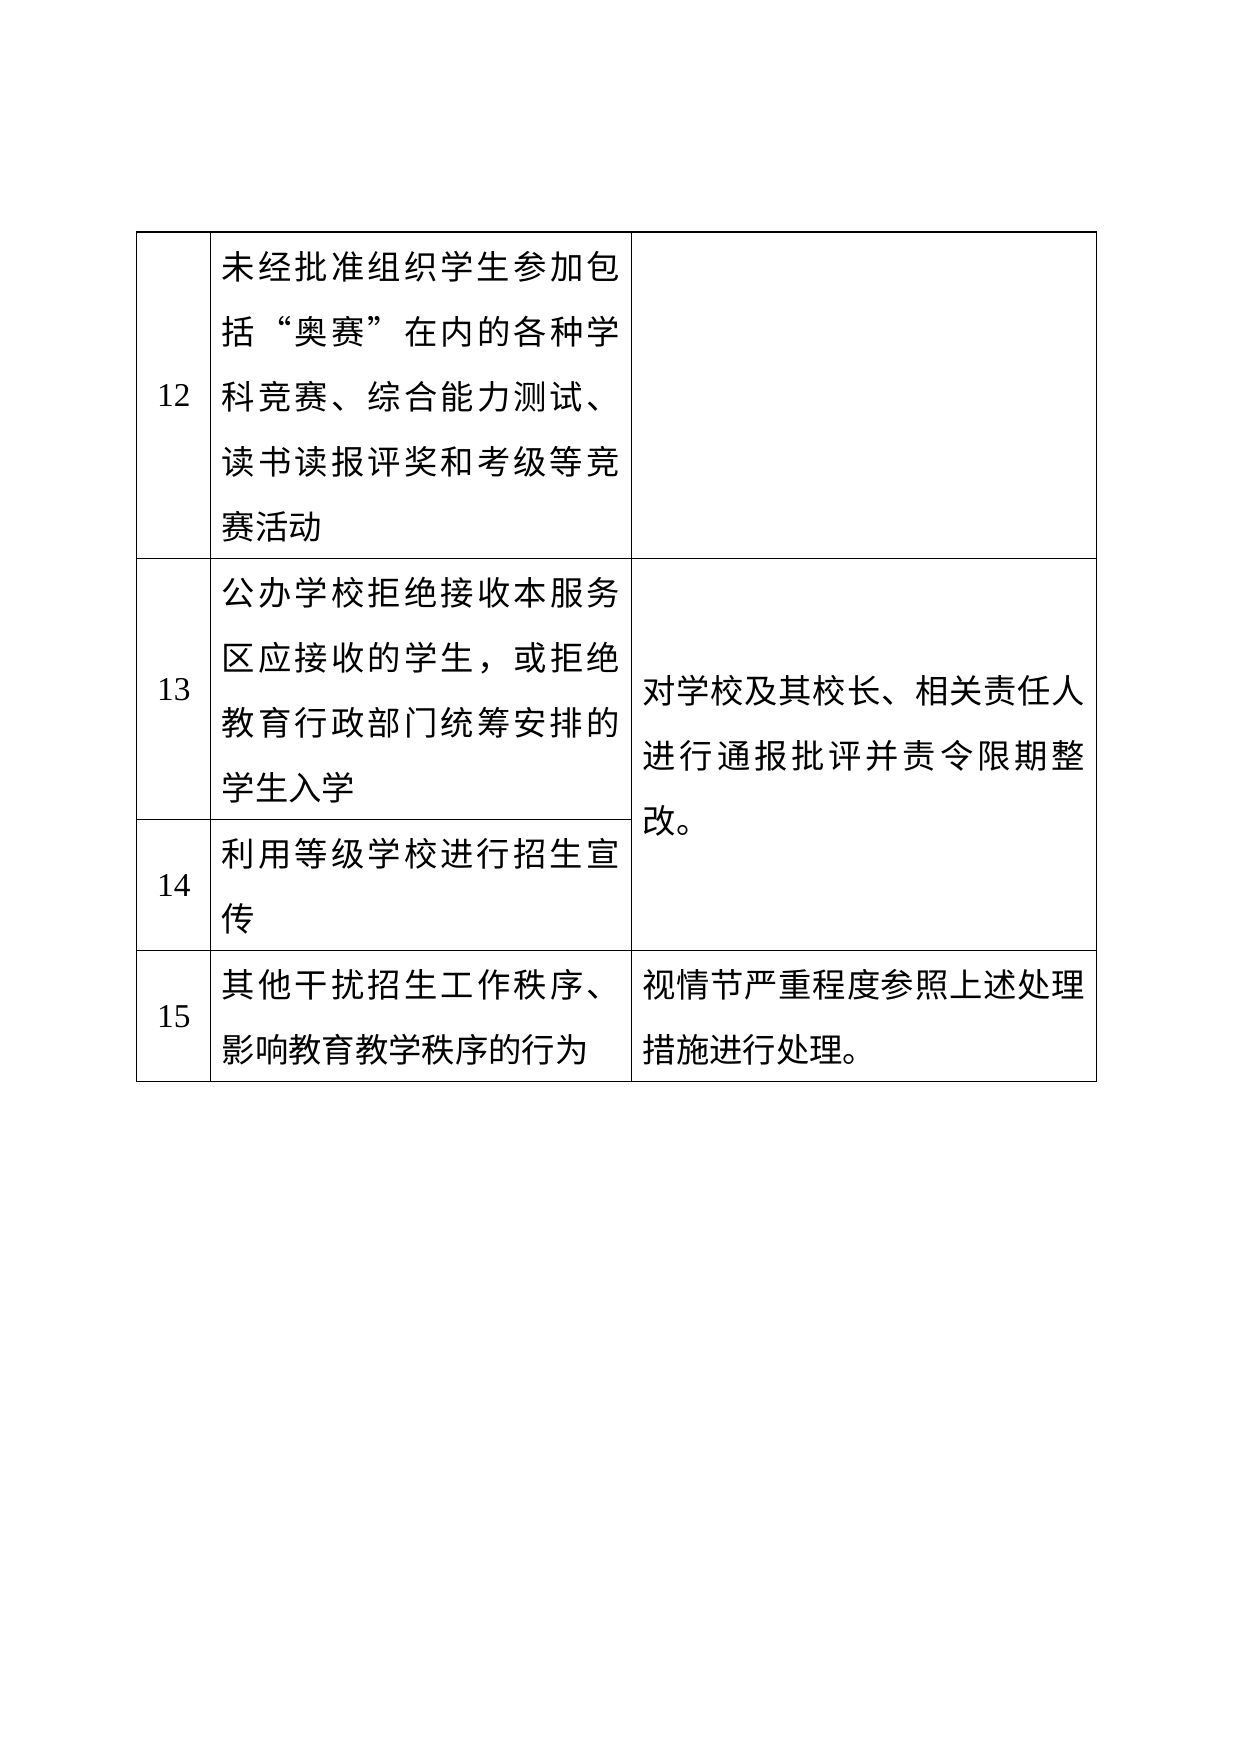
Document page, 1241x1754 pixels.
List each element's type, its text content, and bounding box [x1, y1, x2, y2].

table_cell 公办学校拒绝接收本服务区应接收的学生，或拒绝教育行政部门统筹安排的学生入学 [211, 559, 631, 818]
table_cell 未经批准组织学生参加包括“奥赛”在内的各种学科竞赛、综合能力测试、读书读报评奖和考级等竞赛活动 [211, 233, 631, 557]
table_cell 利用等级学校进行招生宣传 [211, 820, 631, 949]
table_cell 12 [137, 233, 210, 557]
table_cell 其他干扰招生工作秩序、影响教育教学秩序的行为 [211, 951, 631, 1081]
table_cell 14 [137, 820, 210, 949]
table_cell 对学校及其校长、相关责任人进行通报批评并责令限期整改。 [632, 559, 1096, 949]
table_cell 15 [137, 951, 210, 1081]
table_cell 13 [137, 559, 210, 818]
table_cell 视情节严重程度参照上述处理措施进行处理。 [632, 951, 1096, 1081]
